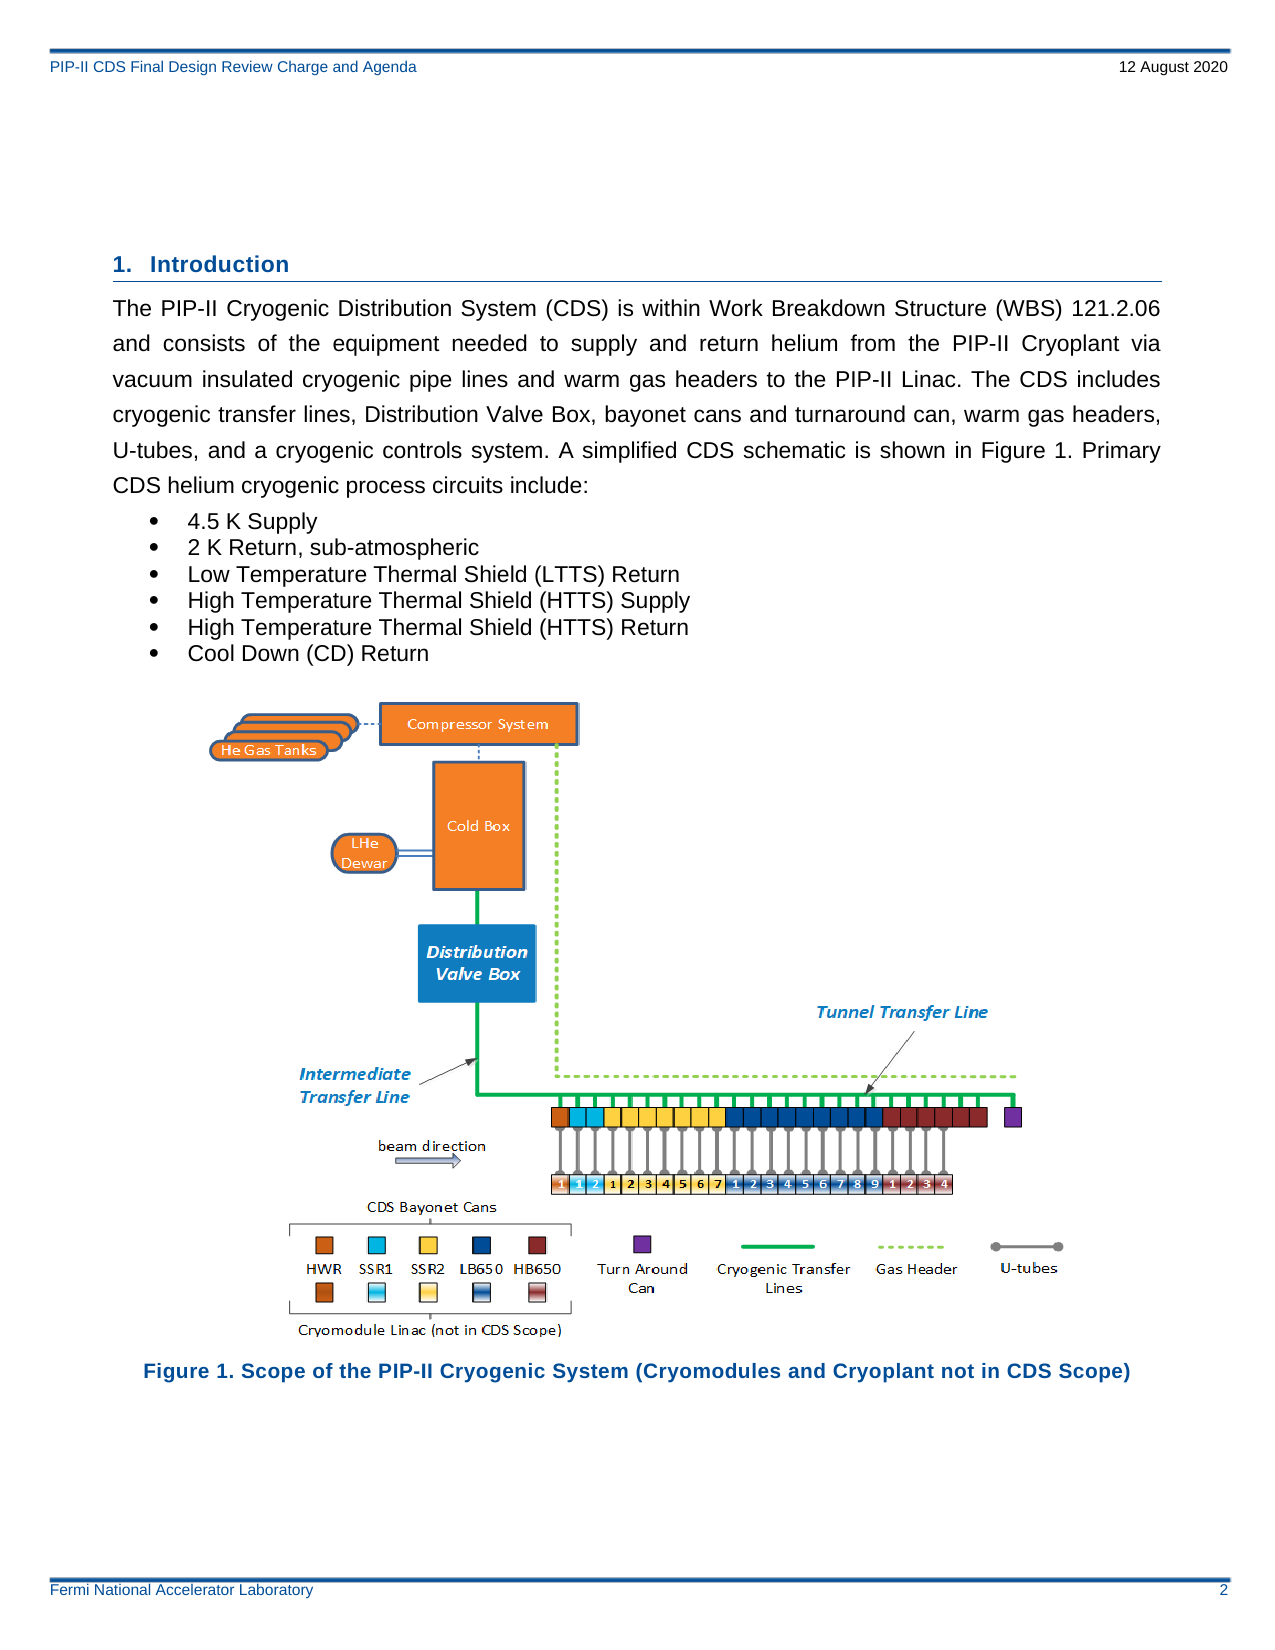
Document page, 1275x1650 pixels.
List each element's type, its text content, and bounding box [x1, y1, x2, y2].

text The PIP-II Cryogenic Distribution System (CDS) is within Work Breakdown Structure (WBS) 121.2.06 and consists of the equipment needed to supply and return helium from the PIP-II Cryoplant via vacuum insulated cryogenic pipe lines and warm gas headers to the PIP-II Linac. The CDS includes cryogenic transfer lines, Distribution Valve Box, bayonet cans and turnaround can, warm gas headers, U-tubes, and a cryogenic controls system. A simplified CDS schematic is shown in Figure 1. Primary CDS helium cryogenic process circuits include: [112, 295, 1162, 499]
list Cool Down (CD) Return [150, 640, 1162, 666]
picture [208, 701, 1067, 1337]
subtitle Introduction [112, 251, 1162, 282]
list 2 K Return, sub-atmospheric [150, 534, 1162, 561]
list 4.5 K Supply [150, 508, 1162, 534]
list High Temperature Thermal Shield (HTTS) Return [150, 613, 1162, 640]
list High Temperature Thermal Shield (HTTS) Supply [150, 587, 1162, 613]
text Figure 1. Scope of the PIP-II Cryogenic System (Cryomodules and Cryoplant not in CDS Scope) [112, 1359, 1162, 1383]
list Low Temperature Thermal Shield (LTTS) Return [150, 561, 1162, 587]
